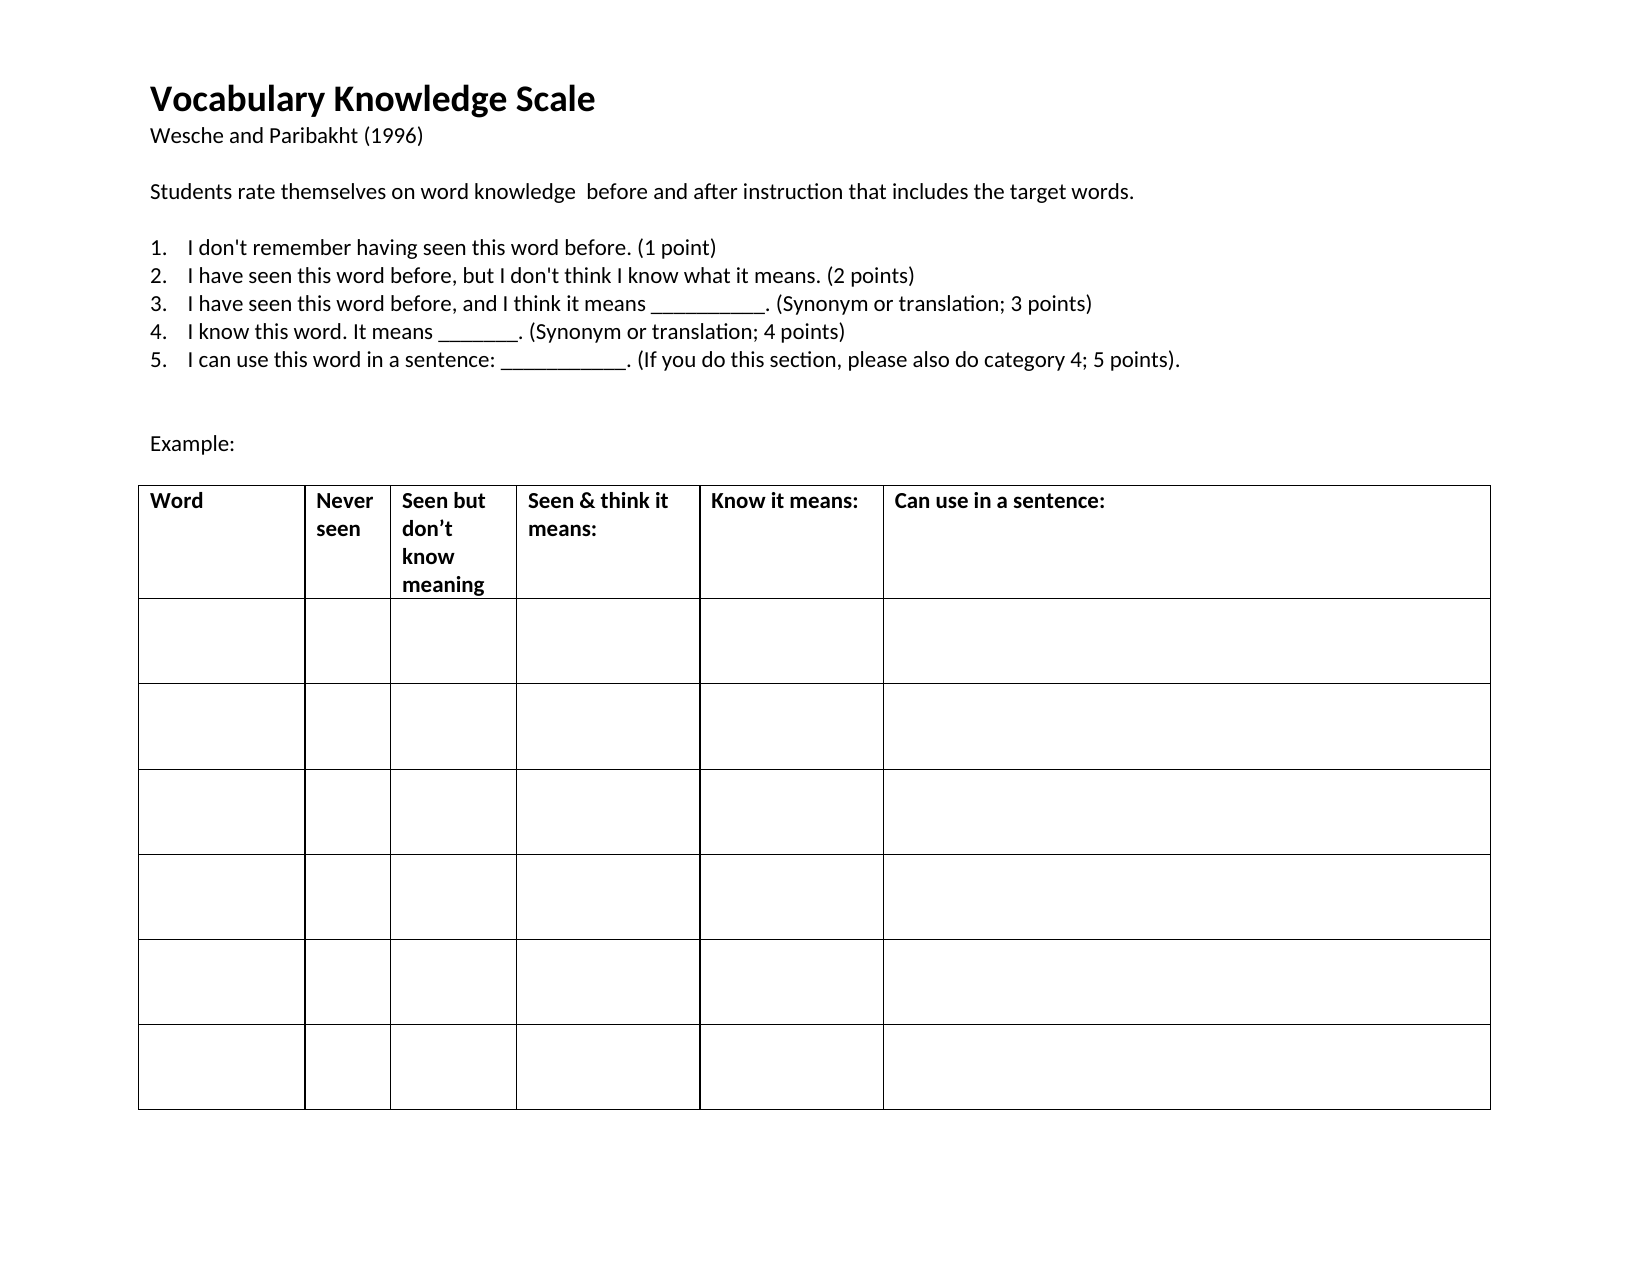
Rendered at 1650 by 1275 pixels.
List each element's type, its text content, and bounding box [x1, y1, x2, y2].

table_cell [306, 940, 390, 1024]
table_cell [701, 1025, 883, 1109]
table_header Seen but don’t know meaning [391, 486, 516, 598]
list I have seen this word before, and I think it means __________. (Synonym or translation; 3 points) [150, 289, 1500, 317]
table_cell [517, 1025, 699, 1109]
table_cell [701, 599, 883, 683]
list I have seen this word before, but I don't think I know what it means. (2 points) [150, 261, 1500, 289]
table_cell [391, 684, 516, 768]
table_cell [391, 940, 516, 1024]
text Example: [150, 429, 1500, 457]
table_cell [139, 599, 304, 683]
table_cell [884, 770, 1490, 853]
table_header Can use in a sentence: [884, 486, 1490, 598]
table_cell [884, 684, 1490, 768]
table_cell [517, 599, 699, 683]
text Wesche and Paribakht (1996) [150, 121, 1500, 149]
list I know this word. It means _______. (Synonym or translation; 4 points) [150, 317, 1500, 345]
list I can use this word in a sentence: ___________. (If you do this section, please also do category 4; 5 points). [150, 345, 1500, 373]
table_cell [139, 684, 304, 768]
table_cell [884, 1025, 1490, 1109]
list I don't remember having seen this word before. (1 point) [150, 233, 1500, 261]
table_cell [517, 855, 699, 939]
text Students rate themselves on word knowledge before and after instruction that includes the target words. [150, 177, 1500, 205]
table_header Seen & think it means: [517, 486, 699, 598]
table_header Never seen [306, 486, 390, 598]
table_cell [306, 1025, 390, 1109]
table_cell [306, 855, 390, 939]
table_cell [517, 770, 699, 853]
table_cell [139, 770, 304, 853]
table_cell [884, 940, 1490, 1024]
table_cell [517, 940, 699, 1024]
table_cell [391, 599, 516, 683]
table_cell [306, 684, 390, 768]
table_cell [884, 599, 1490, 683]
table_cell [306, 770, 390, 853]
table_cell [391, 770, 516, 853]
table_cell [701, 940, 883, 1024]
table_header Know it means: [701, 486, 883, 598]
table_header Word [139, 486, 304, 598]
table_cell [701, 684, 883, 768]
table_cell [517, 684, 699, 768]
table_cell [391, 855, 516, 939]
table_cell [139, 855, 304, 939]
table_cell [701, 855, 883, 939]
table_cell [391, 1025, 516, 1109]
table_cell [139, 1025, 304, 1109]
text Vocabulary Knowledge Scale [150, 75, 1500, 121]
table_cell [884, 855, 1490, 939]
table_cell [701, 770, 883, 853]
table_cell [306, 599, 390, 683]
table_cell [139, 940, 304, 1024]
